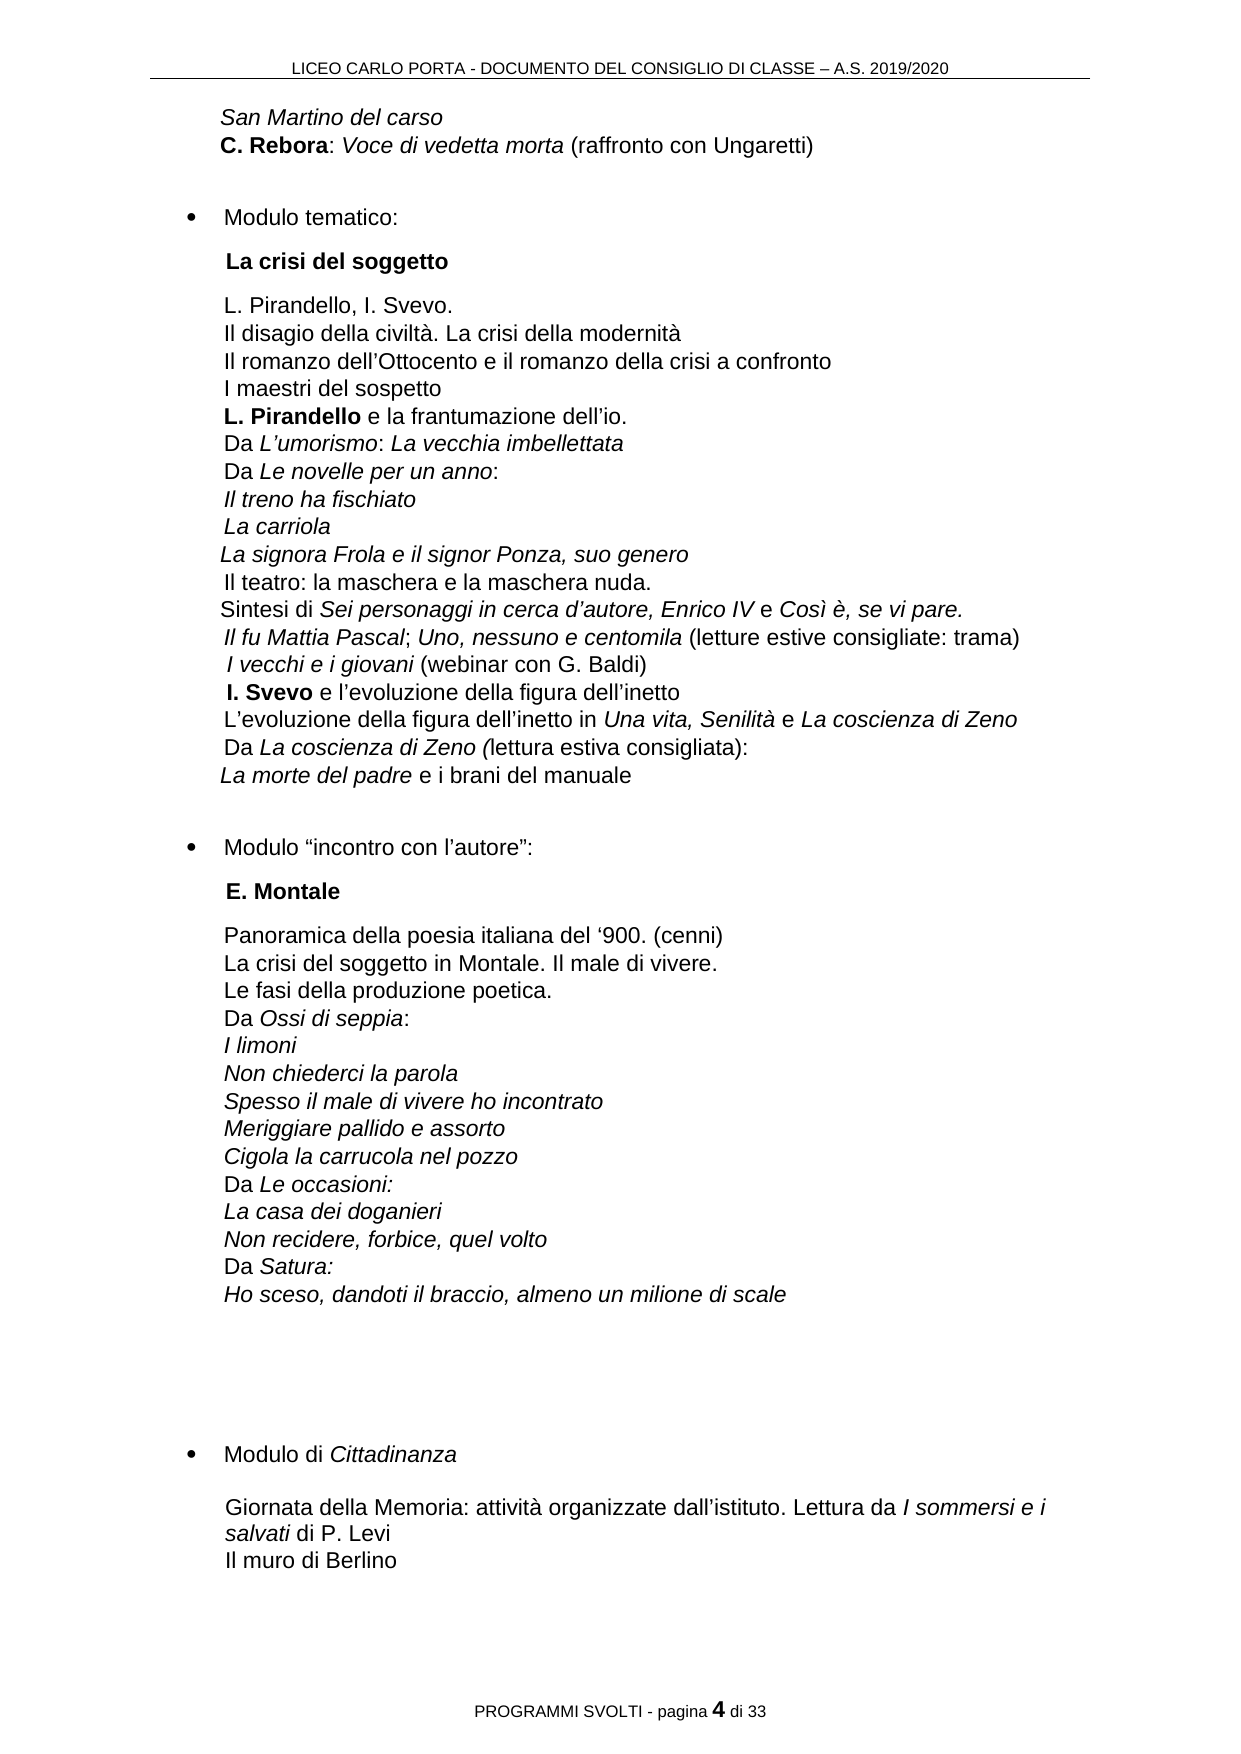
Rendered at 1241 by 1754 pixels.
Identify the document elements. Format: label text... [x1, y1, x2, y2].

text Da Le novelle per un anno: [150, 458, 1090, 484]
text Sintesi di Sei personaggi in cerca d’autore, Enrico IV e Così è, se vi pare. [150, 596, 1090, 622]
text Il teatro: la maschera e la maschera nuda. [150, 568, 1090, 595]
text Da Satura: [150, 1253, 1090, 1280]
text Cigola la carrucola nel pozzo [150, 1143, 1090, 1169]
list Modulo di Cittadinanza [187, 1441, 1090, 1468]
text Da L’umorismo: La vecchia imbellettata [150, 430, 1090, 457]
text Il disagio della civiltà. La crisi della modernità [150, 320, 1090, 346]
text La crisi del soggetto [187, 248, 1090, 274]
list Modulo tematico: [187, 204, 1090, 230]
text Le fasi della produzione poetica. [150, 977, 1090, 1004]
text La casa dei doganieri [150, 1198, 1090, 1224]
text E. Montale [187, 878, 1090, 904]
text Da Le occasioni: [150, 1171, 1090, 1197]
text Da La coscienza di Zeno (lettura estiva consigliata): [150, 734, 1090, 760]
text Non chiederci la parola [150, 1060, 1090, 1086]
text Non recidere, forbice, quel volto [150, 1226, 1090, 1252]
text Meriggiare pallido e assorto [150, 1115, 1090, 1142]
text San Martino del carso [150, 104, 1090, 131]
text La carriola [150, 513, 1090, 539]
text Panoramica della poesia italiana del ‘900. (cenni) [150, 922, 1090, 948]
text Il treno ha fischiato [150, 486, 1090, 512]
text Il romanzo dell’Ottocento e il romanzo della crisi a confronto [150, 348, 1090, 374]
text I. Svevo e l’evoluzione della figura dell’inetto [150, 679, 1090, 705]
text La morte del padre e i brani del manuale [150, 762, 1090, 788]
text Da Ossi di seppia: [150, 1005, 1090, 1031]
list Modulo “incontro con l’autore”: [187, 833, 1090, 860]
text Spesso il male di vivere ho incontrato [150, 1088, 1090, 1114]
text La crisi del soggetto in Montale. Il male di vivere. [224, 950, 1090, 976]
text Il muro di Berlino [225, 1547, 1090, 1573]
text L’evoluzione della figura dell’inetto in Una vita, Senilità e La coscienza di Zeno [150, 706, 1090, 733]
text L. Pirandello e la frantumazione dell’io. [150, 403, 1090, 429]
text I limoni [150, 1032, 1090, 1059]
text C. Rebora: Voce di vedetta morta (raffronto con Ungaretti) [150, 132, 1090, 158]
text La signora Frola e il signor Ponza, suo genero [150, 541, 1090, 567]
text I maestri del sospetto [150, 375, 1090, 402]
text Ho sceso, dandoti il braccio, almeno un milione di scale [150, 1281, 1090, 1307]
text L. Pirandello, I. Svevo. [187, 292, 1090, 319]
text Giornata della Memoria: attività organizzate dall’istituto. Lettura da I sommersi e i salvati di P. Levi [225, 1494, 1090, 1547]
text I vecchi e i giovani (webinar con G. Baldi) [150, 651, 1090, 678]
text Il fu Mattia Pascal; Uno, nessuno e centomila (letture estive consigliate: trama) [150, 624, 1090, 650]
